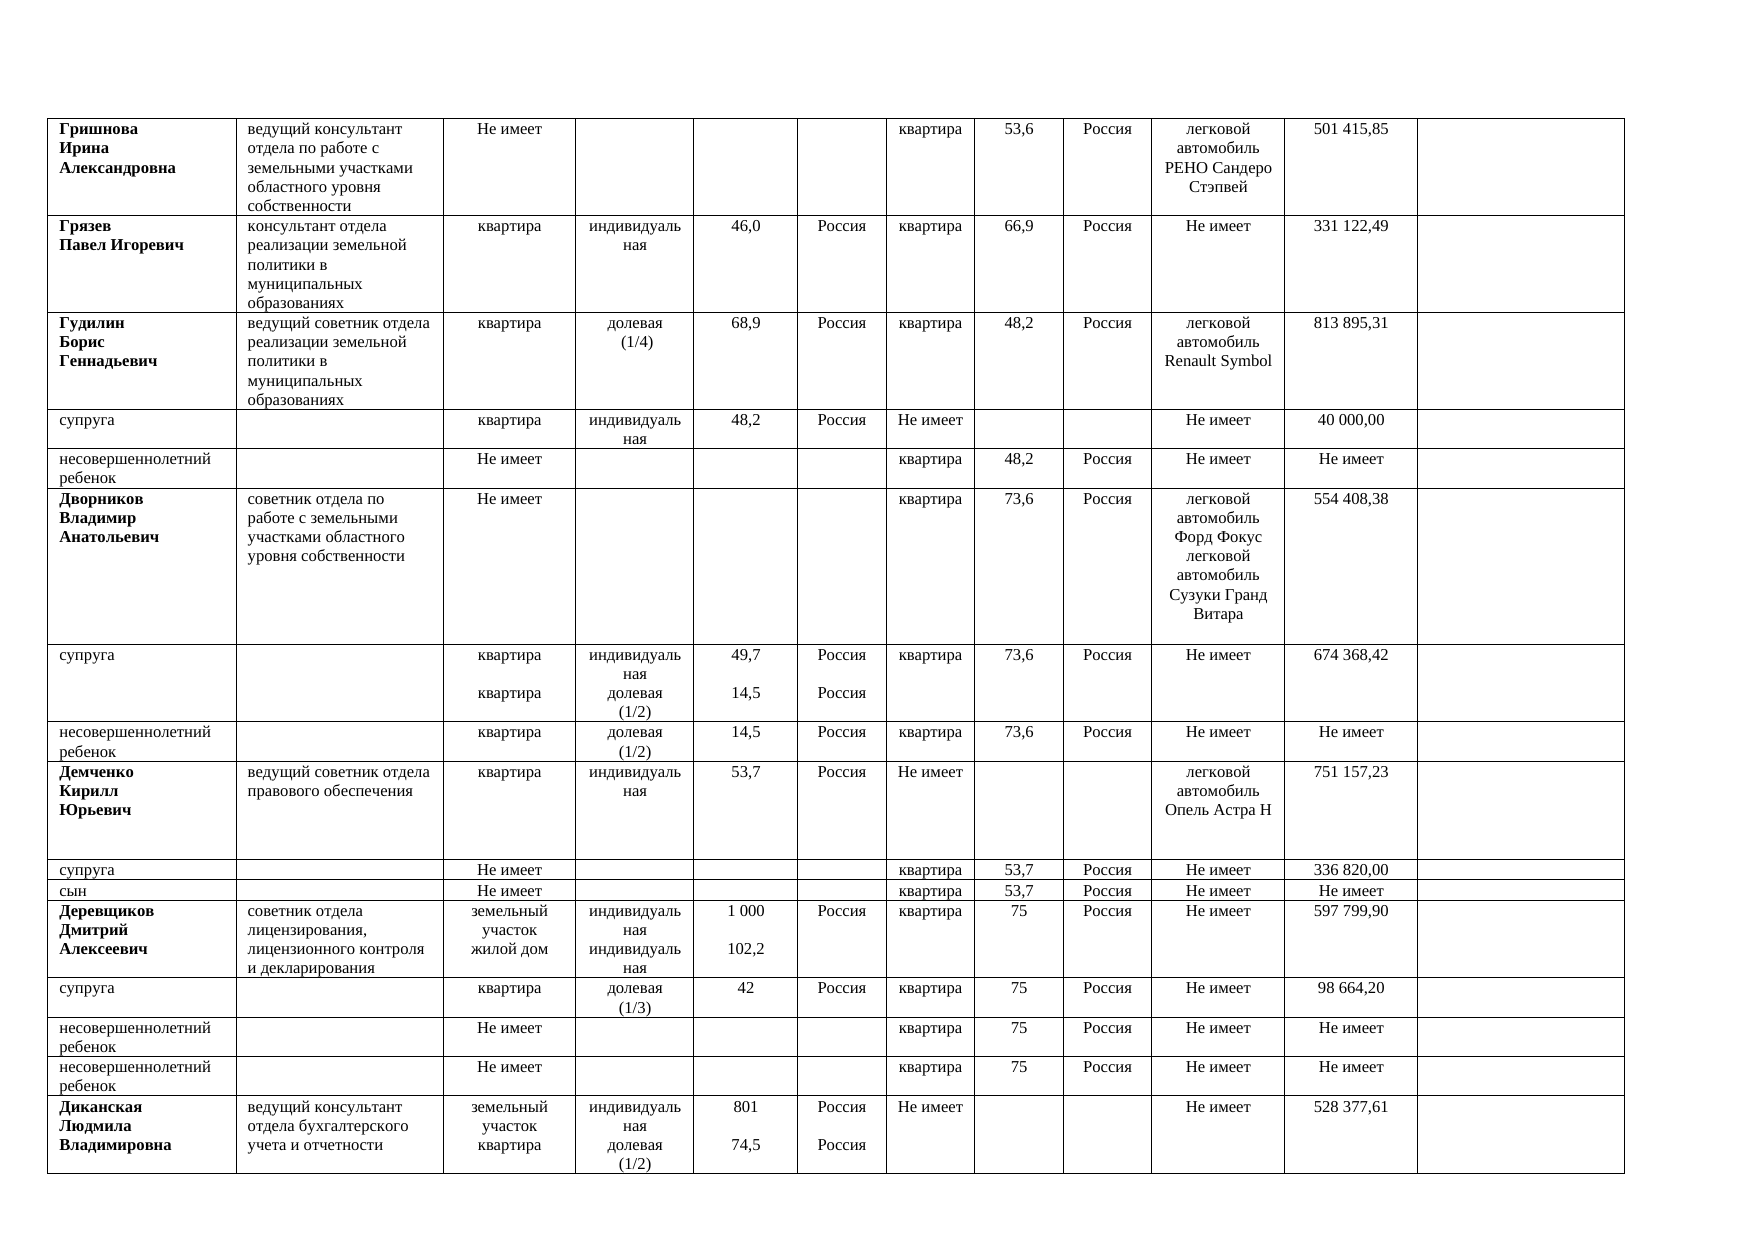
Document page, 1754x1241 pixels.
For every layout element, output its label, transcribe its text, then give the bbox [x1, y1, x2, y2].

table_cell Не имеет [1152, 860, 1284, 879]
table_cell [237, 978, 443, 1017]
table_cell [798, 489, 886, 643]
table_cell 554 408,38 [1285, 489, 1417, 643]
table_cell [1418, 313, 1624, 409]
table_cell [1064, 410, 1151, 448]
table_cell консультант отдела реализации земельной политики в муниципальных образованиях [237, 216, 443, 312]
table_cell [798, 860, 886, 879]
table_cell легковой автомобиль Renault Symbol [1152, 313, 1284, 409]
table_cell Россия [1064, 313, 1151, 409]
table_cell ведущий консультант отдела по работе с земельными участками областного уровня собственности [237, 119, 443, 215]
table_cell Дворников Владимир Анатольевич [48, 489, 236, 643]
table_cell 48,2 [694, 410, 797, 448]
table_cell квартира квартира [444, 645, 575, 721]
table_cell квартира [444, 762, 575, 859]
table_cell [694, 119, 797, 215]
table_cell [237, 1096, 443, 1173]
table_cell [1418, 645, 1624, 721]
table_cell 75 [975, 901, 1063, 977]
table_cell Россия [1064, 1057, 1151, 1095]
table_cell квартира [887, 1018, 974, 1056]
table_cell 1 000 102,2 [694, 901, 797, 977]
table_cell Не имеет [1152, 978, 1284, 1017]
table_cell [1418, 762, 1624, 859]
table_cell 68,9 [694, 313, 797, 409]
table_cell [576, 1018, 693, 1056]
table_cell 98 664,20 [1285, 978, 1417, 1017]
table_cell 14,5 [694, 722, 797, 761]
table_cell [798, 119, 886, 215]
table_cell Не имеет [1285, 1057, 1417, 1095]
table_cell 66,9 [975, 216, 1063, 312]
table_cell Не имеет [887, 410, 974, 448]
table_cell 75 [975, 978, 1063, 1017]
table_cell [237, 1057, 443, 1095]
table_cell [975, 762, 1063, 859]
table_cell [48, 1096, 236, 1173]
table_cell [1064, 762, 1151, 859]
table_cell [237, 410, 443, 448]
table_cell 48,2 [975, 449, 1063, 487]
table_cell долевая (1/2) [576, 722, 693, 761]
table_cell [576, 119, 693, 215]
table_cell [576, 1057, 693, 1095]
table_cell 813 895,31 [1285, 313, 1417, 409]
table_cell квартира [887, 860, 974, 879]
table_cell [798, 880, 886, 899]
table_cell [798, 1018, 886, 1056]
table_cell 336 820,00 [1285, 860, 1417, 879]
table_cell Не имеет [1152, 645, 1284, 721]
table_cell 751 157,23 [1285, 762, 1417, 859]
table_cell 73,6 [975, 722, 1063, 761]
table_cell 49,7 14,5 [694, 645, 797, 721]
table_cell Россия [798, 410, 886, 448]
table_cell Не имеет [1152, 1018, 1284, 1056]
table_cell 40 000,00 [1285, 410, 1417, 448]
table_cell квартира [887, 119, 974, 215]
table_cell Россия [798, 313, 886, 409]
table_cell Не имеет [444, 1018, 575, 1056]
table_cell [576, 860, 693, 879]
table_cell квартира [887, 722, 974, 761]
table_cell Не имеет [1285, 722, 1417, 761]
table_cell Деревщиков Дмитрий Алексеевич [48, 901, 236, 977]
table_cell Не имеет [444, 880, 575, 899]
table_cell Россия [798, 722, 886, 761]
table_cell 42 [694, 978, 797, 1017]
table_cell легковой автомобиль РЕНО Сандеро Стэпвей [1152, 119, 1284, 215]
table_cell 501 415,85 [1285, 119, 1417, 215]
table_cell 53,6 [975, 119, 1063, 215]
table_cell Россия [1064, 978, 1151, 1017]
table_cell Не имеет [444, 860, 575, 879]
table_cell Россия [1064, 216, 1151, 312]
table_cell Россия [1064, 645, 1151, 721]
table_cell [694, 489, 797, 643]
table_cell 73,6 [975, 489, 1063, 643]
table_cell 53,7 [694, 762, 797, 859]
table_cell квартира [887, 880, 974, 899]
table_cell Гришнова Ирина Александровна [48, 119, 236, 215]
table_cell [694, 880, 797, 899]
table_cell [798, 1057, 886, 1095]
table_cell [576, 1096, 693, 1173]
table_cell [1418, 978, 1624, 1017]
table_cell советник отдела по работе с земельными участками областного уровня собственности [237, 489, 443, 643]
table_cell [237, 645, 443, 721]
table_cell [798, 449, 886, 487]
table_cell несовершеннолетний ребенок [48, 449, 236, 487]
table_cell [576, 449, 693, 487]
table_cell [237, 722, 443, 761]
table_cell квартира [887, 313, 974, 409]
table_cell Не имеет [1285, 449, 1417, 487]
table_cell 597 799,90 [1285, 901, 1417, 977]
table_cell Россия [1064, 1018, 1151, 1056]
table_cell квартира [444, 978, 575, 1017]
table_cell несовершеннолетний ребенок [48, 722, 236, 761]
table_cell Россия [1064, 119, 1151, 215]
table_cell [975, 1096, 1063, 1173]
table_cell 801 74,5 [694, 1096, 797, 1173]
table_cell ведущий советник отдела правового обеспечения [237, 762, 443, 859]
table_cell легковой автомобиль Форд Фокус легковой автомобиль Сузуки Гранд Витара [1152, 489, 1284, 643]
table_cell Не имеет [444, 489, 575, 643]
table_cell квартира [887, 978, 974, 1017]
table_cell супруга [48, 860, 236, 879]
table_cell Грязев Павел Игоревич [48, 216, 236, 312]
table_cell Не имеет [1285, 1018, 1417, 1056]
table_cell Не имеет [887, 762, 974, 859]
table_cell [694, 1018, 797, 1056]
table_cell индивидуальная [576, 216, 693, 312]
table_cell индивидуальная индивидуальная [576, 901, 693, 977]
table_cell Не имеет [444, 449, 575, 487]
table_cell квартира [444, 410, 575, 448]
table_cell Россия [798, 978, 886, 1017]
table_cell 46,0 [694, 216, 797, 312]
table_cell [237, 880, 443, 899]
table_cell супруга [48, 978, 236, 1017]
table_cell [1418, 722, 1624, 761]
table_cell [694, 860, 797, 879]
table_cell Не имеет [1152, 901, 1284, 977]
table_cell супруга [48, 410, 236, 448]
table_cell 48,2 [975, 313, 1063, 409]
table_cell легковой автомобиль Опель Астра Н [1152, 762, 1284, 859]
table_cell [1418, 880, 1624, 899]
table_cell индивидуальная долевая (1/2) [576, 645, 693, 721]
table_cell Россия Россия [798, 1096, 886, 1173]
table_cell 331 122,49 [1285, 216, 1417, 312]
table_cell 73,6 [975, 645, 1063, 721]
table_cell Демченко Кирилл Юрьевич [48, 762, 236, 859]
table_cell Не имеет [1152, 449, 1284, 487]
table_cell Не имеет [1285, 880, 1417, 899]
table_cell квартира [444, 216, 575, 312]
table_cell квартира [887, 901, 974, 977]
table_cell квартира [444, 722, 575, 761]
table_cell Россия [798, 216, 886, 312]
table_cell 528 377,61 [1285, 1096, 1417, 1173]
table_cell [1418, 860, 1624, 879]
table_cell [1418, 410, 1624, 448]
table_cell несовершеннолетний ребенок [48, 1018, 236, 1056]
table_cell [1418, 119, 1624, 215]
table_cell Не имеет [887, 1096, 974, 1173]
table_cell Россия [1064, 880, 1151, 899]
table_cell Россия [1064, 489, 1151, 643]
table_cell 674 368,42 [1285, 645, 1417, 721]
table_cell [237, 1018, 443, 1056]
table_cell [237, 860, 443, 879]
table_cell квартира [887, 449, 974, 487]
table_cell [1418, 449, 1624, 487]
table_cell [975, 410, 1063, 448]
table_cell 75 [975, 1057, 1063, 1095]
table_cell квартира [887, 645, 974, 721]
table_cell Россия [1064, 722, 1151, 761]
table_cell 53,7 [975, 880, 1063, 899]
table_cell [1418, 489, 1624, 643]
table_cell Россия [1064, 860, 1151, 879]
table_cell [444, 1096, 575, 1173]
table_cell [1064, 1096, 1151, 1173]
table_cell сын [48, 880, 236, 899]
table_cell долевая (1/4) [576, 313, 693, 409]
table_cell квартира [887, 216, 974, 312]
table_cell Россия [798, 762, 886, 859]
table_cell 53,7 [975, 860, 1063, 879]
table_cell советник отдела лицензирования, лицензионного контроля и декларирования [237, 901, 443, 977]
table_cell [1418, 1018, 1624, 1056]
table_cell [237, 449, 443, 487]
table_cell квартира [444, 313, 575, 409]
table_cell [1418, 1096, 1624, 1173]
table_cell [576, 489, 693, 643]
table_cell [1418, 901, 1624, 977]
table_cell [694, 1057, 797, 1095]
table_cell Не имеет [1152, 410, 1284, 448]
table_cell несовершеннолетний ребенок [48, 1057, 236, 1095]
table_cell [1418, 1057, 1624, 1095]
table_cell Россия Россия [798, 645, 886, 721]
table_cell индивидуальная [576, 762, 693, 859]
table_cell Не имеет [1152, 1096, 1284, 1173]
table_cell Гудилин Борис Геннадьевич [48, 313, 236, 409]
table_cell 75 [975, 1018, 1063, 1056]
table_cell земельный участок жилой дом [444, 901, 575, 977]
table_cell Не имеет [444, 1057, 575, 1095]
table_cell [576, 880, 693, 899]
table_cell [1418, 216, 1624, 312]
table_cell индивидуальная [576, 410, 693, 448]
table_cell Не имеет [1152, 216, 1284, 312]
table_cell Не имеет [444, 119, 575, 215]
table_cell Не имеет [1152, 1057, 1284, 1095]
table_cell Россия [798, 901, 886, 977]
table_cell долевая (1/3) [576, 978, 693, 1017]
table_cell квартира [887, 489, 974, 643]
table_cell Не имеет [1152, 880, 1284, 899]
table_cell Не имеет [1152, 722, 1284, 761]
table_cell Россия [1064, 449, 1151, 487]
table_cell квартира [887, 1057, 974, 1095]
table_cell Россия [1064, 901, 1151, 977]
table_cell супруга [48, 645, 236, 721]
table_cell ведущий советник отдела реализации земельной политики в муниципальных образованиях [237, 313, 443, 409]
table_cell [694, 449, 797, 487]
